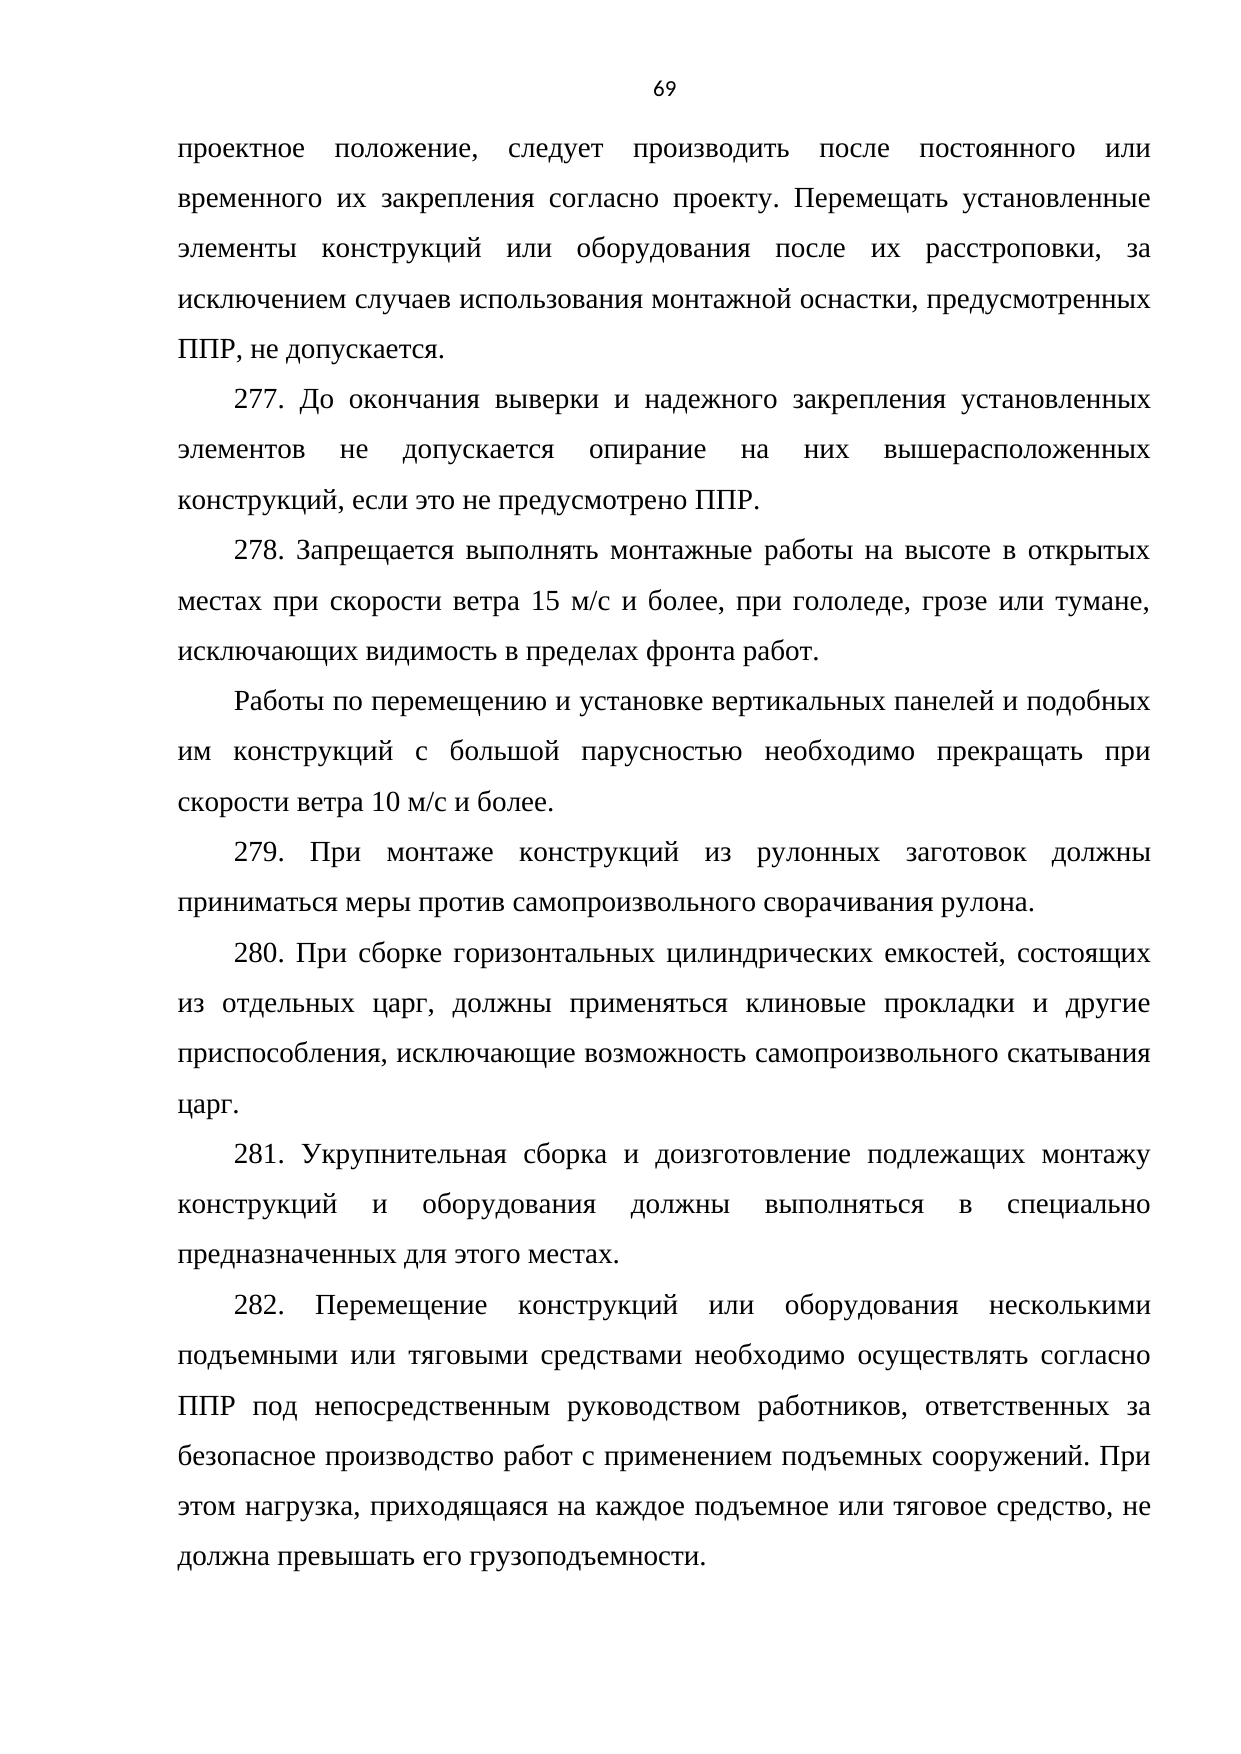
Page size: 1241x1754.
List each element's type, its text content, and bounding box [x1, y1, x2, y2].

text 281. Укрупнительная сборка и доизготовление подлежащих монтажу конструкций и оборудования должны выполняться в специально предназначенных для этого местах. [177, 1136, 1152, 1270]
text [177, 130, 1152, 364]
text 277. До окончания выверки и надежного закрепления установленных элементов не допускается опирание на них вышерасположенных конструкций, если это не предусмотрено ППР. [177, 381, 1152, 516]
text 282. Перемещение конструкций или оборудования несколькими подъемными или тяговыми средствами необходимо осуществлять согласно ППР под непосредственным руководством работников, ответственных за безопасное производство работ с применением подъемных сооружений. При этом нагрузка, приходящаяся на каждое подъемное или тяговое средство, не должна превышать его грузоподъемности. [177, 1287, 1152, 1572]
text Работы по перемещению и установке вертикальных панелей и подобных им конструкций с большой парусностью необходимо прекращать при скорости ветра 10 м/с и более. [177, 683, 1152, 817]
text 280. При сборке горизонтальных цилиндрических емкостей, состоящих из отдельных царг, должны применяться клиновые прокладки и другие приспособления, исключающие возможность самопроизвольного скатывания царг. [177, 935, 1152, 1119]
text 278. Запрещается выполнять монтажные работы на высоте в открытых местах при скорости ветра 15 м/с и более, при гололеде, грозе или тумане, исключающих видимость в пределах фронта работ. [177, 532, 1152, 666]
text 279. При монтаже конструкций из рулонных заготовок должны приниматься меры против самопроизвольного сворачивания рулона. [177, 834, 1152, 918]
